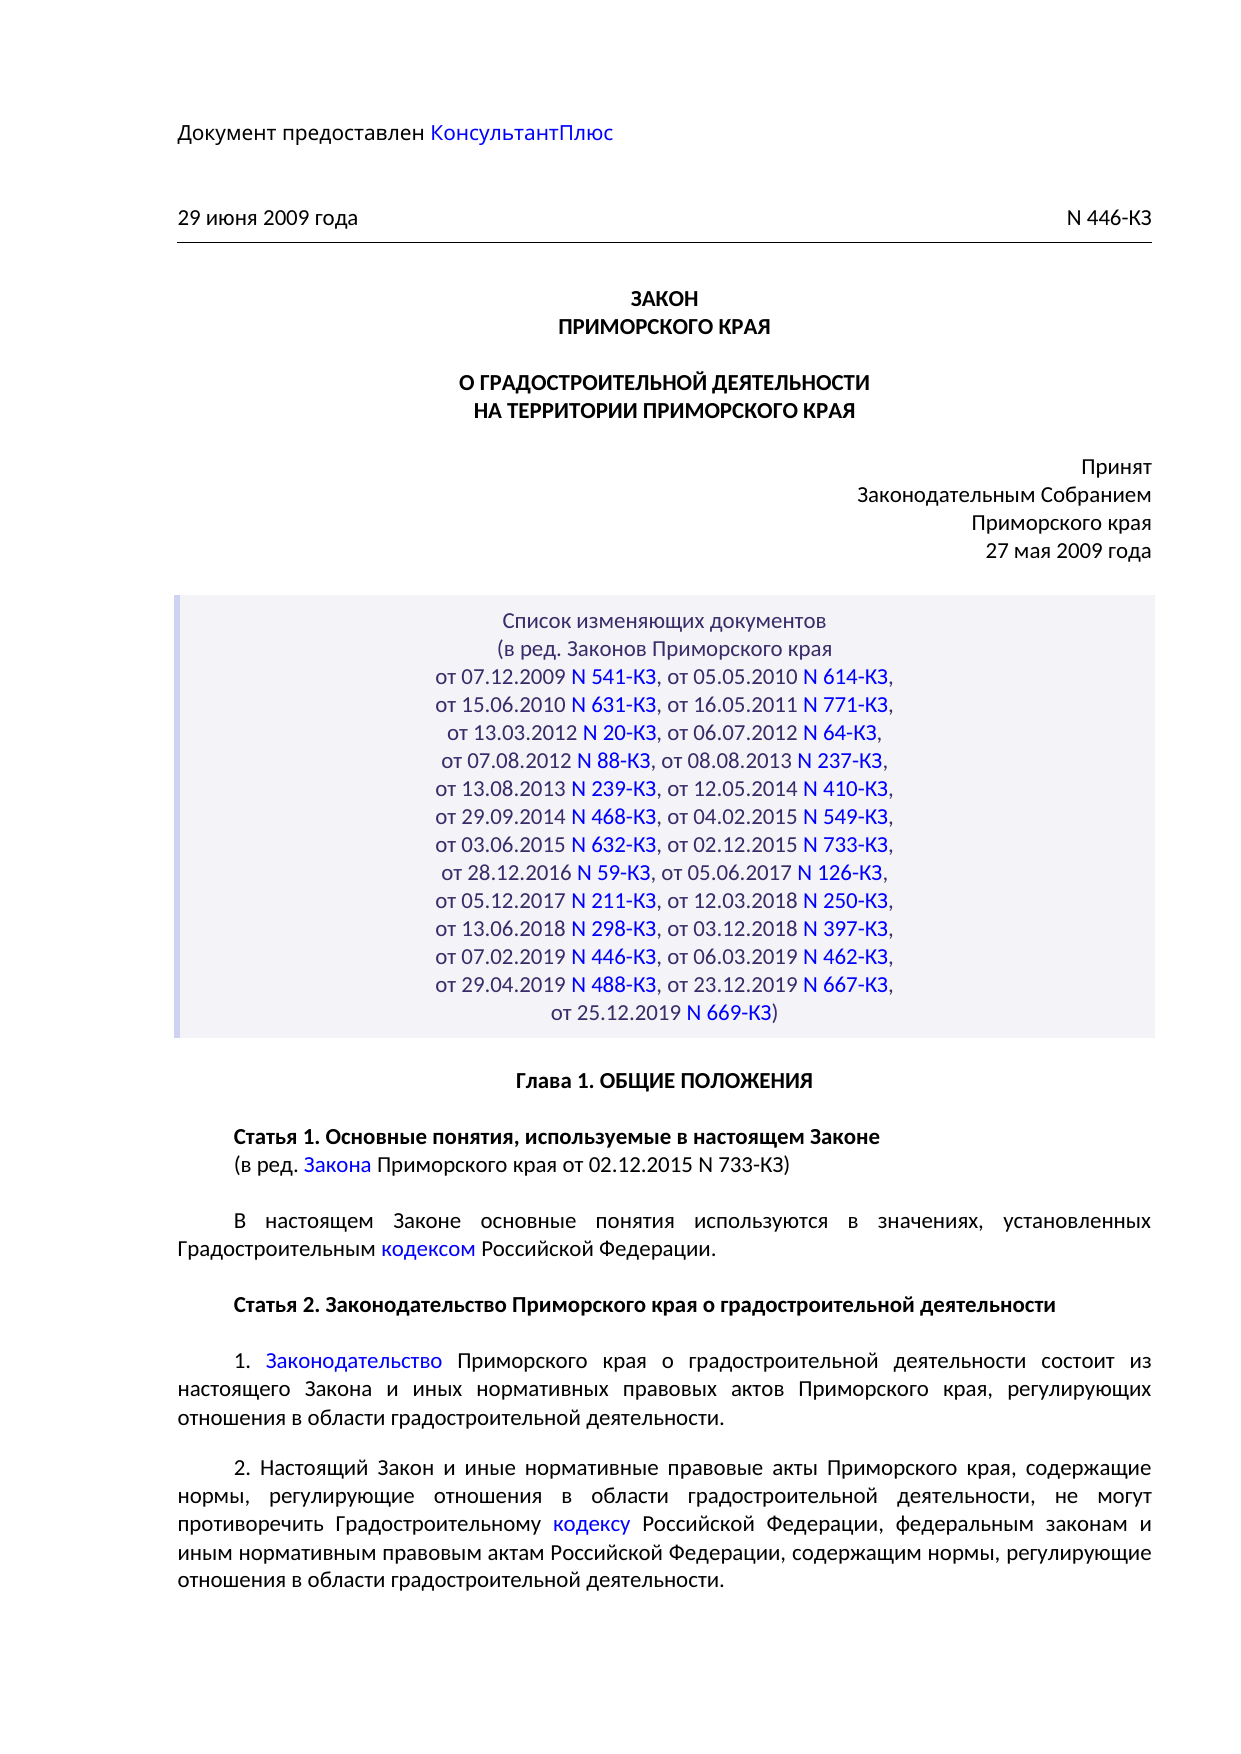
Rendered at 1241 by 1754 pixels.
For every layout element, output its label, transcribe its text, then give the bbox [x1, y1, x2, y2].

text Принят [177, 452, 1152, 480]
table_header Список изменяющих документов (в ред. Законов Приморского края от 07.12.2009 N 541-КЗ, от 05.05.2010 N 614-КЗ, от 15.06.2010 N 631-КЗ, от 16.05.2011 N 771-КЗ, от 13.03.2012 N 20-КЗ, от 06.07.2012 N 64-КЗ, от 07.08.2012 N 88-КЗ, от 08.08.2013 N 237-КЗ, от 13.08.2013 N 239-КЗ, от 12.05.2014 N 410-КЗ, от 29.09.2014 N 468-КЗ, от 04.02.2015 N 549-КЗ, от 03.06.2015 N 632-КЗ, от 02.12.2015 N 733-КЗ, от 28.12.2016 N 59-КЗ, от 05.06.2017 N 126-КЗ, от 05.12.2017 N 211-КЗ, от 12.03.2018 N 250-КЗ, от 13.06.2018 N 298-КЗ, от 03.12.2018 N 397-КЗ, от 07.02.2019 N 446-КЗ, от 06.03.2019 N 462-КЗ, от 29.04.2019 N 488-КЗ, от 23.12.2019 N 667-КЗ, от 25.12.2019 N 669-КЗ) [180, 595, 1149, 1038]
table_header N 446-КЗ [664, 203, 1152, 231]
text Законодательным Собранием [177, 480, 1152, 508]
text Приморского края [177, 508, 1152, 536]
text В настоящем Законе основные понятия используются в значениях, установленных Градостроительным кодексом Российской Федерации. [177, 1206, 1152, 1262]
title Статья 1. Основные понятия, используемые в настоящем Законе [177, 1122, 1152, 1150]
title ЗАКОН [177, 284, 1152, 312]
title Статья 2. Законодательство Приморского края о градостроительной деятельности [177, 1291, 1152, 1318]
text (в ред. Закона Приморского края от 02.12.2015 N 733-КЗ) [177, 1150, 1152, 1178]
title НА ТЕРРИТОРИИ ПРИМОРСКОГО КРАЯ [177, 396, 1152, 424]
title О ГРАДОСТРОИТЕЛЬНОЙ ДЕЯТЕЛЬНОСТИ [177, 368, 1152, 396]
title Глава 1. ОБЩИЕ ПОЛОЖЕНИЯ [177, 1066, 1152, 1094]
text 1. Законодательство Приморского края о градостроительной деятельности состоит из настоящего Закона и иных нормативных правовых актов Приморского края, регулирующих отношения в области градостроительной деятельности. [177, 1347, 1152, 1431]
title ПРИМОРСКОГО КРАЯ [177, 312, 1152, 340]
title Документ предоставлен КонсультантПлюс [177, 118, 1152, 175]
text 2. Настоящий Закон и иные нормативные правовые акты Приморского края, содержащие нормы, регулирующие отношения в области градостроительной деятельности, не могут противоречить Градостроительному кодексу Российской Федерации, федеральным законам и иным нормативным правовым актам Российской Федерации, содержащим нормы, регулирующие отношения в области градостроительной деятельности. [177, 1453, 1152, 1594]
table_header 29 июня 2009 года [177, 203, 664, 231]
text 27 мая 2009 года [177, 536, 1152, 564]
